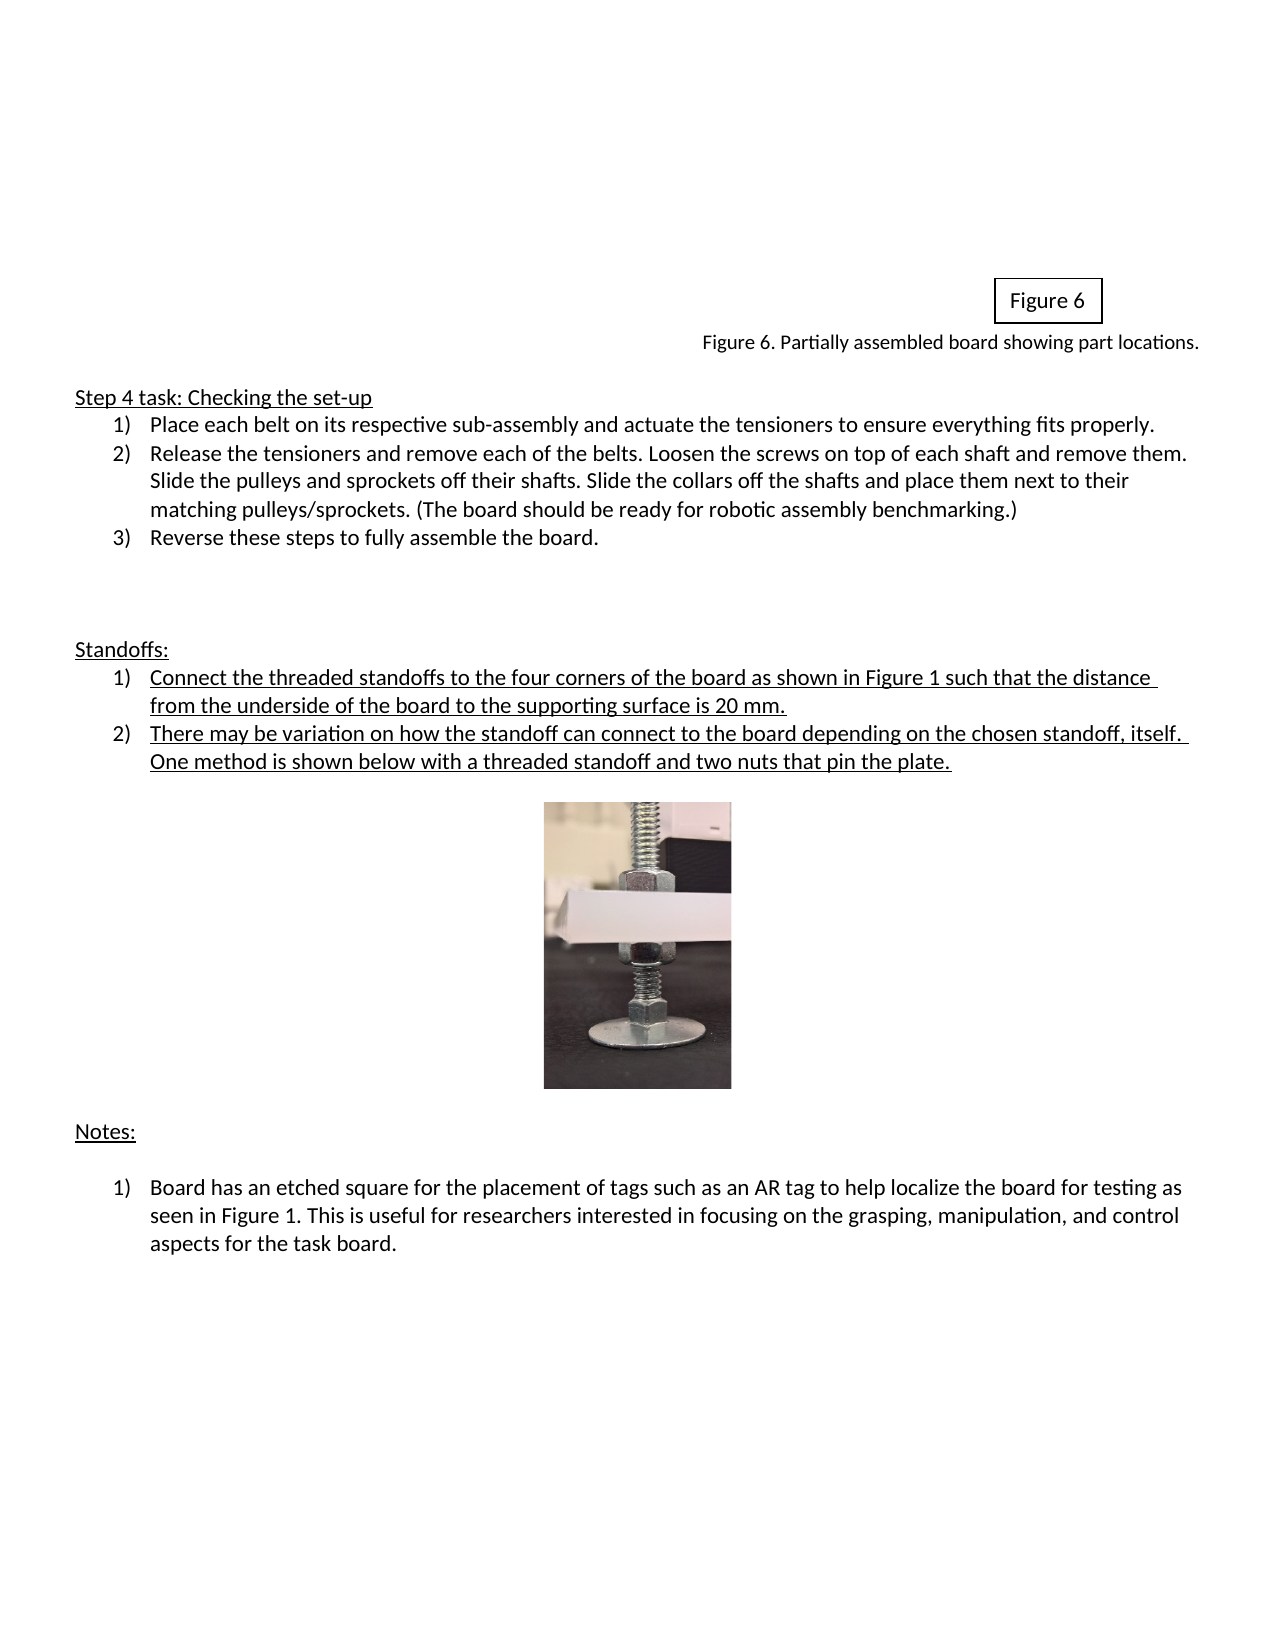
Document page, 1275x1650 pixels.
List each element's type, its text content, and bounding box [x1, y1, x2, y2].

text Figure 6. Partially assembled board showing part locations. [75, 329, 1200, 354]
text Notes: [75, 1117, 1200, 1145]
list Place each belt on its respective sub-assembly and actuate the tensioners to ensure everything fits properly. [112, 411, 1200, 439]
list There may be variation on how the standoff can connect to the board depending on the chosen standoff, itself. One method is shown below with a threaded standoff and two nuts that pin the plate. [112, 719, 1200, 775]
text Standoffs: [75, 635, 1200, 663]
list Reverse these steps to fully assemble the board. [112, 523, 1200, 551]
picture [543, 802, 732, 1089]
list Board has an etched square for the placement of tags such as an AR tag to help localize the board for testing as seen in Figure 1. This is useful for researchers interested in focusing on the grasping, manipulation, and control aspects for the task board. [112, 1173, 1200, 1257]
list Release the tensioners and remove each of the belts. Loosen the screws on top of each shaft and remove them. Slide the pulleys and sprockets off their shafts. Slide the collars off the shafts and place them next to their matching pulleys/sprockets. (The board should be ready for robotic assembly benchmarking.) [112, 439, 1200, 523]
text Step 4 task: Checking the set-up [75, 383, 1200, 411]
list Connect the threaded standoffs to the four corners of the board as shown in Figure 1 such that the distance from the underside of the board to the supporting surface is 20 mm. [112, 663, 1200, 719]
